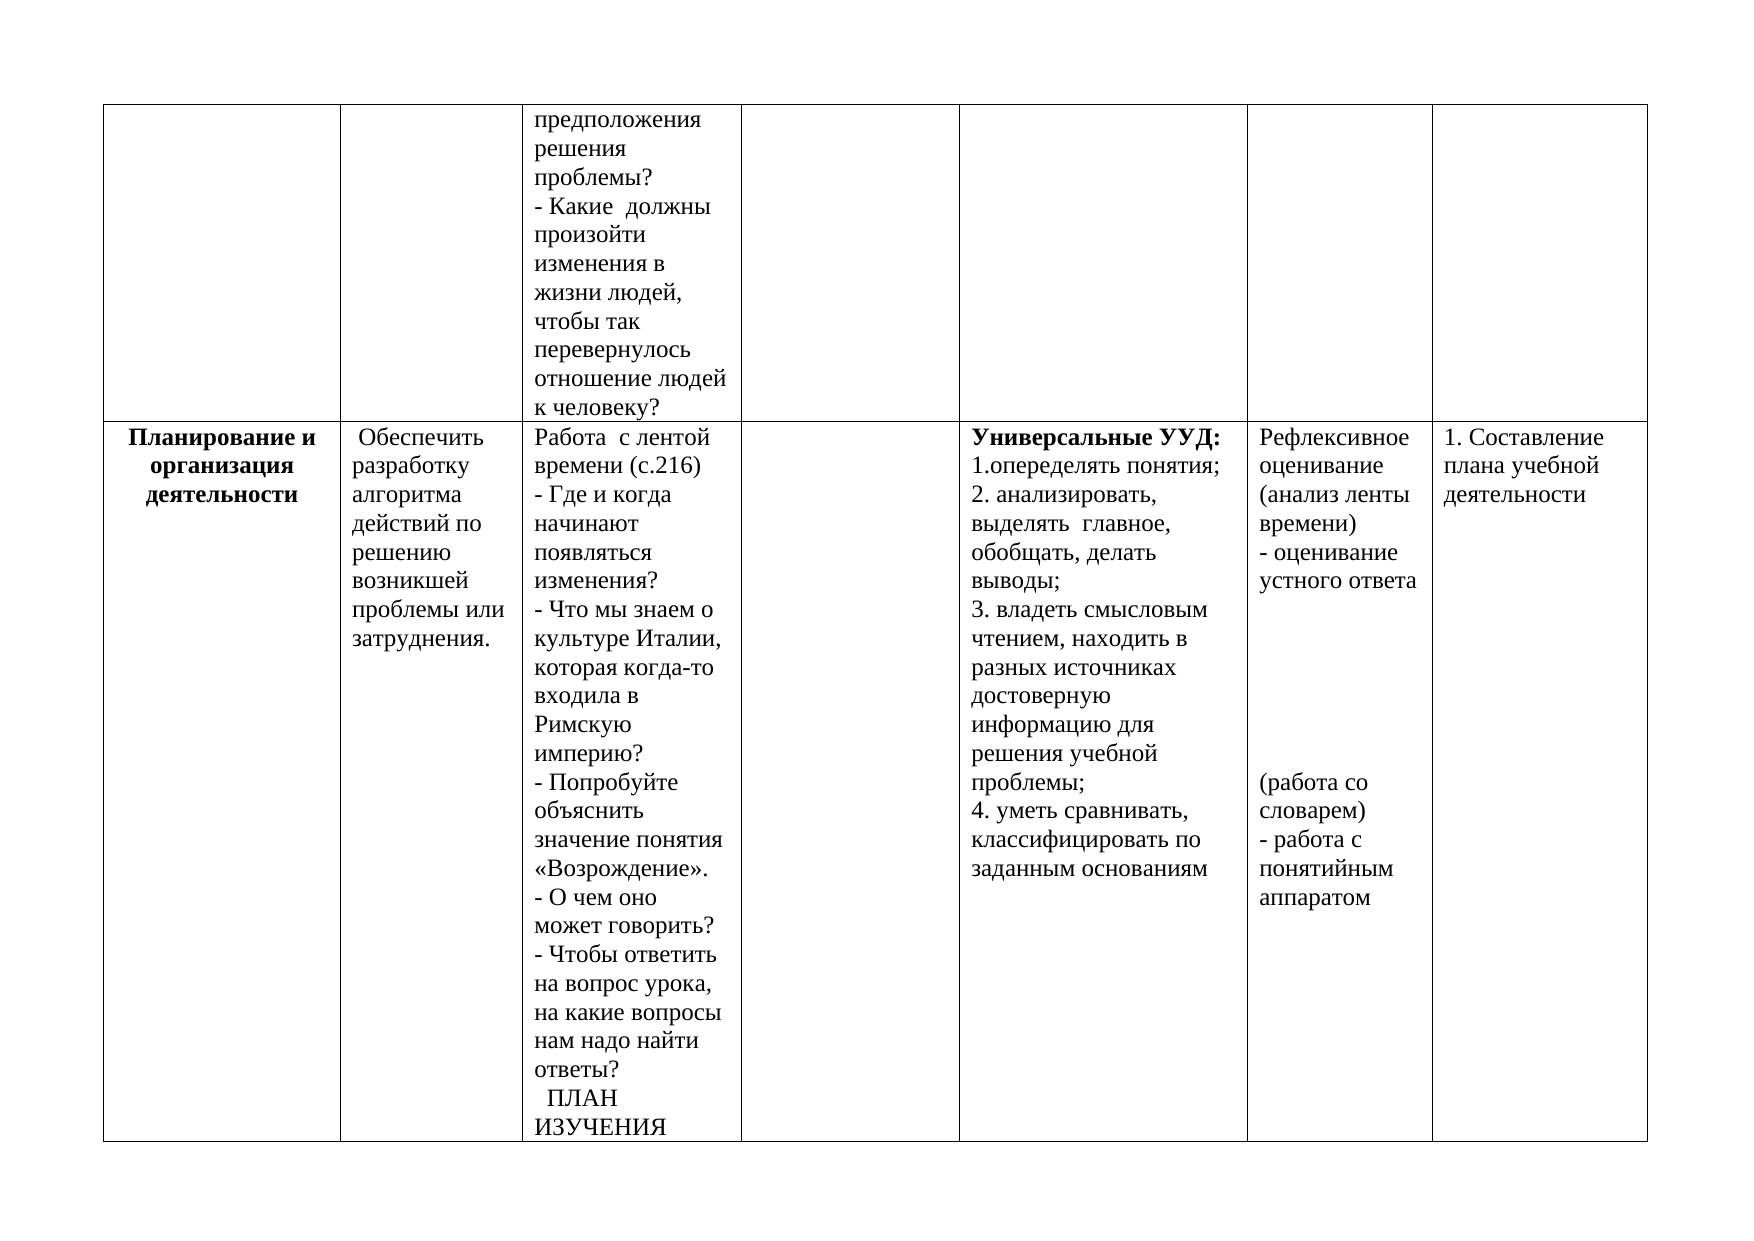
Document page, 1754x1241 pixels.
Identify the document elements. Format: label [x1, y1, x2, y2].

table_cell [341, 422, 522, 1141]
table_cell [104, 105, 340, 421]
table_cell [1433, 105, 1647, 421]
table_cell [104, 422, 340, 1141]
table_cell [1433, 422, 1647, 1141]
table_cell [960, 105, 1247, 421]
table_cell [1248, 422, 1432, 1141]
table_cell [523, 422, 741, 1141]
table_cell [1248, 105, 1432, 421]
table_cell [742, 105, 959, 421]
table_cell [523, 105, 741, 421]
table_cell [960, 422, 1247, 1141]
table_cell [742, 422, 959, 1141]
